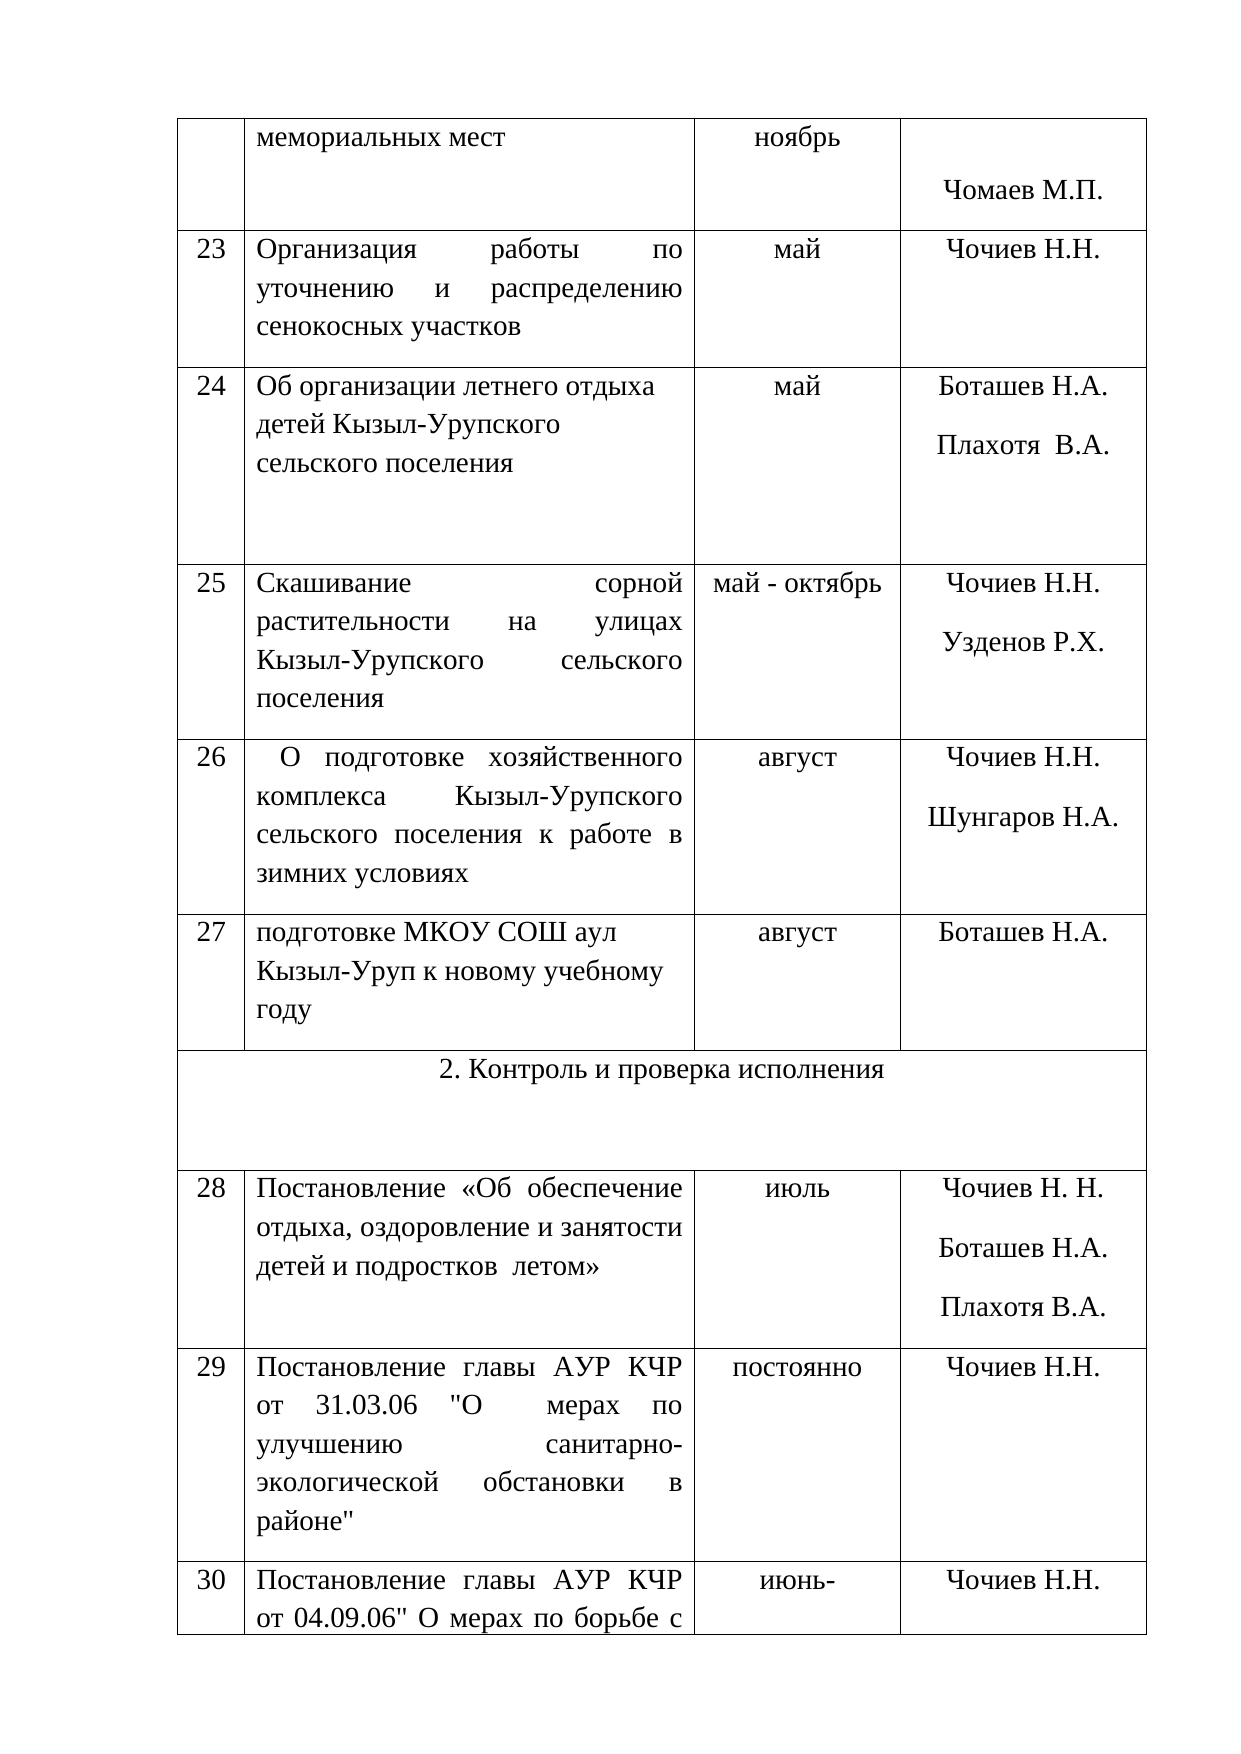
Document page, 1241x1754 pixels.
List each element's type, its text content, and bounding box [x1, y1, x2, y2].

table_cell июль [695, 1171, 900, 1348]
table_cell август [695, 915, 900, 1050]
table_cell постоянно [695, 1349, 900, 1561]
table_cell 22 [178, 119, 244, 230]
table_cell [901, 1562, 1146, 1634]
table_cell 30 [178, 1562, 244, 1634]
table_cell май [695, 368, 900, 564]
table_cell Скашивание сорной растительности на улицах Кызыл-Урупского сельского поселения [245, 565, 694, 738]
table_cell Боташев Н.А. Плахотя В.А. [901, 368, 1146, 564]
table_cell подготовке МКОУ СОШ аул Кызыл-Уруп к новому учебному году [245, 915, 694, 1050]
table_cell Чочиев Н.Н. [901, 1349, 1146, 1561]
table_cell 2. Контроль и проверка исполнения [178, 1051, 1146, 1169]
table_cell 24 [178, 368, 244, 564]
table_cell Чочиев Н.Н. [901, 231, 1146, 367]
table_cell 26 [178, 740, 244, 913]
table_cell Об организации летнего отдыха детей Кызыл-Урупского сельского поселения [245, 368, 694, 564]
table_cell Чочиев Н.Н. Узденов Р.Х. [901, 565, 1146, 738]
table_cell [901, 119, 1146, 230]
table_cell апрель – ноябрь [695, 119, 900, 230]
table_cell август [695, 740, 900, 913]
table_cell 29 [178, 1349, 244, 1561]
table_cell 23 [178, 231, 244, 367]
table_cell Организация работы по уточнению и распределению сенокосных участков [245, 231, 694, 367]
table_cell Чочиев Н.Н. Шунгаров Н.А. [901, 740, 1146, 913]
table_cell Чочиев Н. Н. Боташев Н.А. Плахотя В.А. [901, 1171, 1146, 1348]
table_cell Постановление «Об обеспечение отдыха, оздоровление и занятости детей и подростков летом» [245, 1171, 694, 1348]
table_cell 28 [178, 1171, 244, 1348]
table_cell Постановление главы АУР КЧР от 31.03.06 "О мерах по улучшению санитарно- экологической обстановки в районе" [245, 1349, 694, 1561]
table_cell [245, 1562, 694, 1634]
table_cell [245, 119, 694, 230]
table_cell Боташев Н.А. [901, 915, 1146, 1050]
table_cell 25 [178, 565, 244, 738]
table_cell июнь-сентябрь [695, 1562, 900, 1634]
table_cell 27 [178, 915, 244, 1050]
table_cell май - октябрь [695, 565, 900, 738]
table_cell О подготовке хозяйственного комплекса Кызыл-Урупского сельского поселения к работе в зимних условиях [245, 740, 694, 913]
table_cell май [695, 231, 900, 367]
